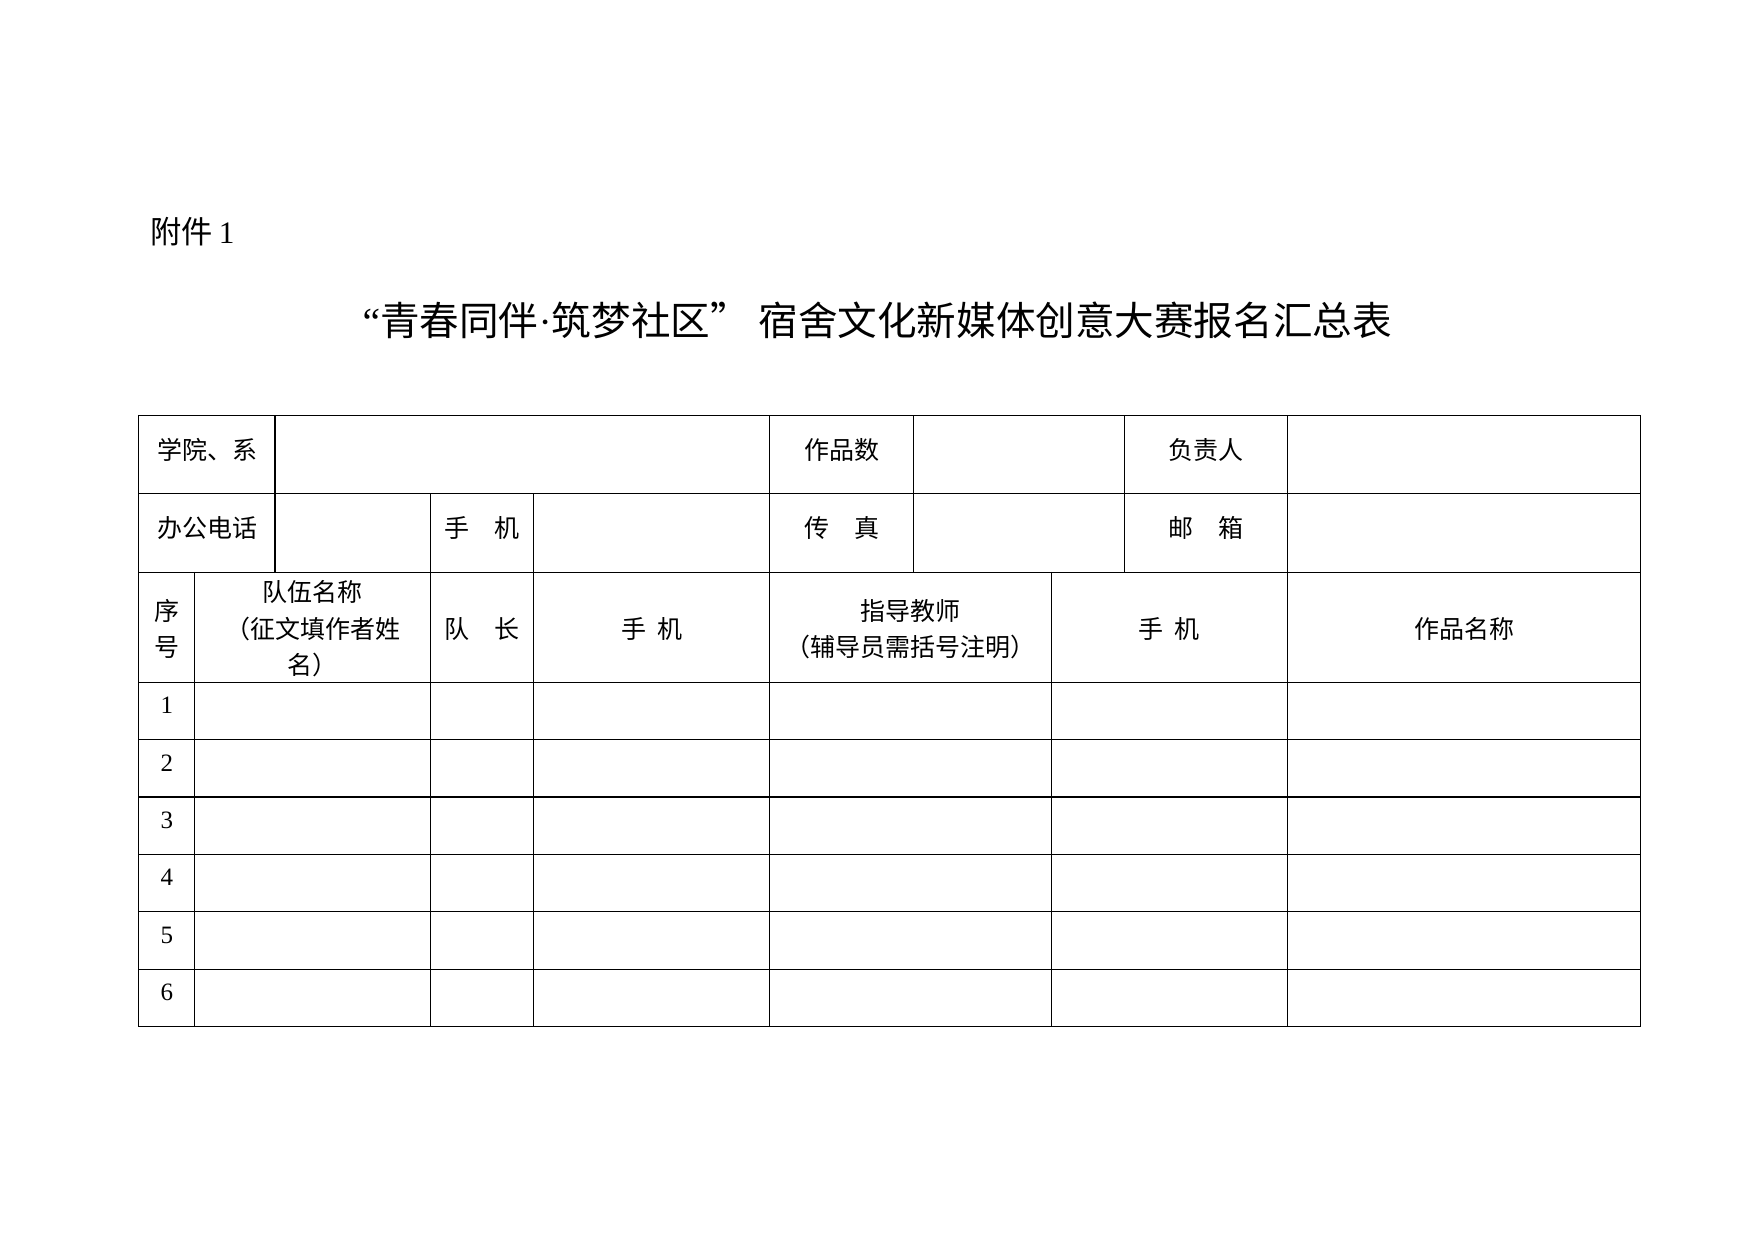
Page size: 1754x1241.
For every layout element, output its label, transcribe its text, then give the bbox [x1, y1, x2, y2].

table_header [914, 416, 1124, 493]
table_cell [770, 970, 1051, 1026]
table_cell [534, 740, 769, 796]
table_cell [195, 798, 430, 854]
table_cell [770, 798, 1051, 854]
table_cell 2 [139, 740, 194, 796]
table_cell 4 [139, 855, 194, 911]
table_cell [914, 494, 1124, 572]
table_cell [534, 970, 769, 1026]
table_header [276, 416, 769, 493]
table_cell [1288, 740, 1640, 796]
table_cell [431, 970, 533, 1026]
table_cell 手 机 [1052, 573, 1287, 682]
table_header 负责人 [1125, 416, 1287, 493]
table_cell [431, 912, 533, 969]
table_cell 6 [139, 970, 194, 1026]
table_cell 手 机 [534, 573, 769, 682]
table_cell 1 [139, 683, 194, 739]
text 附件1 [150, 198, 1604, 263]
table_cell [1288, 683, 1640, 739]
table_cell [1052, 798, 1287, 854]
table_cell [1288, 798, 1640, 854]
table_header [1288, 416, 1640, 493]
table_cell 指导教师 （辅导员需括号注明） [770, 573, 1051, 682]
table_cell [1288, 912, 1640, 969]
table_cell [534, 683, 769, 739]
table_cell [770, 740, 1051, 796]
table_cell [770, 683, 1051, 739]
table_cell [1052, 970, 1287, 1026]
table_cell 作品名称 [1288, 573, 1640, 682]
table_cell [534, 855, 769, 911]
table_cell [1052, 683, 1287, 739]
table_cell [1288, 494, 1640, 572]
table_cell 5 [139, 912, 194, 969]
table_cell [1052, 855, 1287, 911]
table_cell 序号 [139, 573, 194, 682]
table_cell [534, 494, 769, 572]
table_cell 队伍名称 （征文填作者姓名） [195, 573, 430, 682]
table_cell 邮 箱 [1125, 494, 1287, 572]
table_cell [276, 494, 430, 572]
table_header 学院、系 [139, 416, 274, 493]
table_header 作品数 [770, 416, 913, 493]
table_cell [195, 970, 430, 1026]
text “青春同伴·筑梦社区” 宿舍文化新媒体创意大赛报名汇总表 [150, 285, 1604, 350]
table_cell [195, 912, 430, 969]
table_cell 3 [139, 798, 194, 854]
table_cell [1288, 970, 1640, 1026]
table_cell [431, 798, 533, 854]
table_cell [195, 740, 430, 796]
table_cell [1052, 740, 1287, 796]
table_cell 办公电话 [139, 494, 274, 572]
table_cell 手 机 [431, 494, 533, 572]
table_cell [1052, 912, 1287, 969]
table_cell [534, 798, 769, 854]
table_cell [770, 912, 1051, 969]
table_cell [431, 683, 533, 739]
table_cell 队 长 [431, 573, 533, 682]
table_cell [195, 855, 430, 911]
table_cell [1288, 855, 1640, 911]
table_cell [431, 855, 533, 911]
table_cell 传 真 [770, 494, 913, 572]
table_cell [534, 912, 769, 969]
table_cell [770, 855, 1051, 911]
table_cell [431, 740, 533, 796]
table_cell [195, 683, 430, 739]
